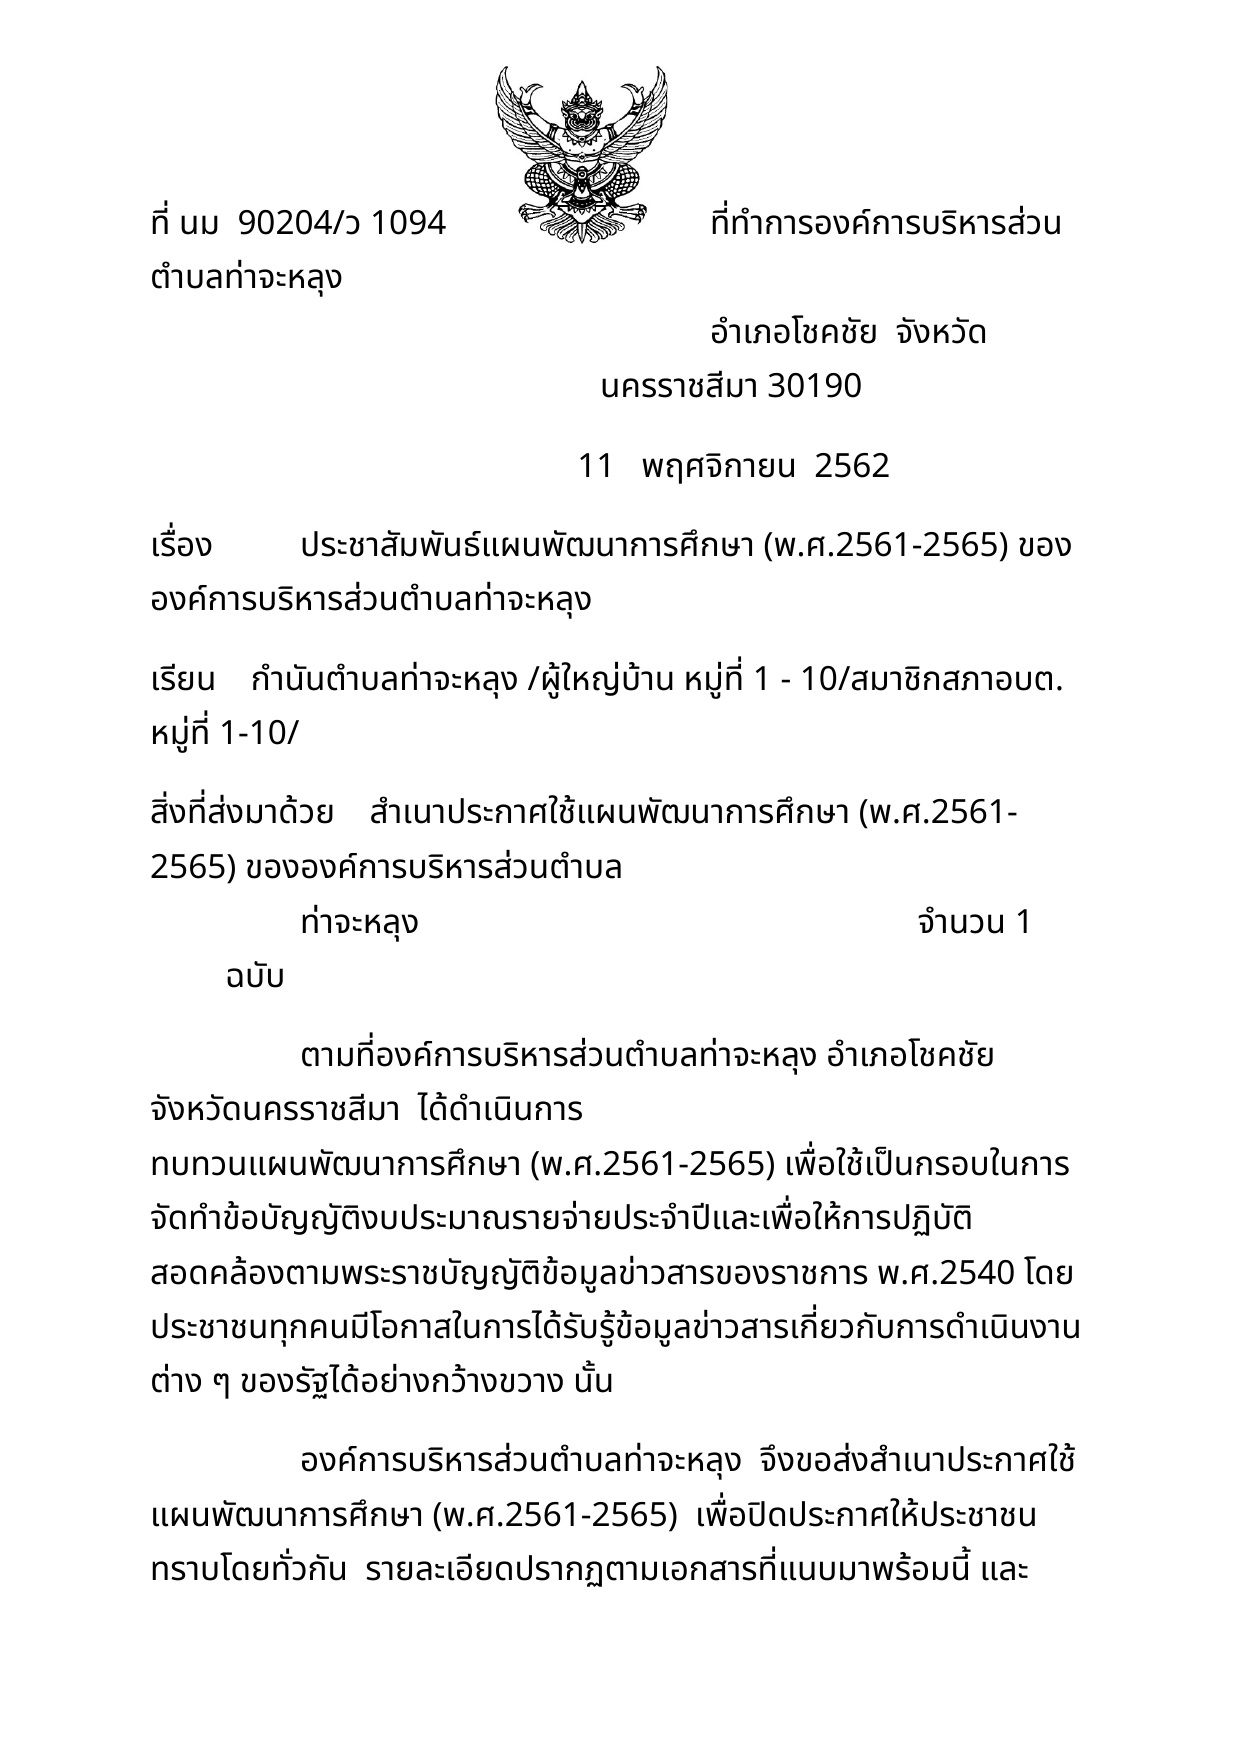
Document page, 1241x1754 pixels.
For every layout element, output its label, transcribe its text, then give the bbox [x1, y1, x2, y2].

text ทบทวนแผนพัฒนาการศึกษา (พ.ศ.2561-2565) เพื่อใช้เป็นกรอบในการจัดทำข้อบัญญัติงบประมาณรายจ่ายประจำปีและเพื่อให้การปฏิบัติสอดคล้องตามพระราชบัญญัติข้อมูลข่าวสารของราชการ พ.ศ.2540 โดยประชาชนทุกคนมีโอกาสในการได้รับรู้ข้อมูลข่าวสารเกี่ยวกับการดำเนินงานต่าง ๆ ของรัฐได้อย่างกว้างขวาง นั้น [150, 1139, 1090, 1408]
text ที่ นม 90204/ว 1094 ที่ทำการองค์การบริหารส่วนตำบลท่าจะหลุง [150, 199, 1090, 304]
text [150, 1436, 1090, 1596]
text เรื่อง ประชาสัมพันธ์แผนพัฒนาการศึกษา (พ.ศ.2561-2565) ขององค์การบริหารส่วนตำบลท่าจะหลุง [150, 521, 1090, 626]
text 11 พฤศจิกายน 2562 [450, 442, 1090, 492]
text สิ่งที่ส่งมาด้วย สำเนาประกาศใช้แผนพัฒนาการศึกษา (พ.ศ.2561-2565) ขององค์การบริหารส่วนตำบล [150, 788, 1090, 893]
text เรียน กำนันตำบลท่าจะหลุง /ผู้ใหญ่บ้าน หมู่ที่ 1 - 10/สมาชิกสภาอบต. หมู่ที่ 1-10/ [150, 654, 1090, 760]
text ตามที่องค์การบริหารส่วนตำบลท่าจะหลุง อำเภอโชคชัย จังหวัดนครราชสีมา ได้ดำเนินการ [150, 1031, 1090, 1136]
picture [495, 66, 668, 199]
text อำเภอโชคชัย จังหวัดนครราชสีมา 30190 [600, 308, 1090, 413]
text ท่าจะหลุง จำนวน 1 ฉบับ [225, 897, 1090, 1002]
